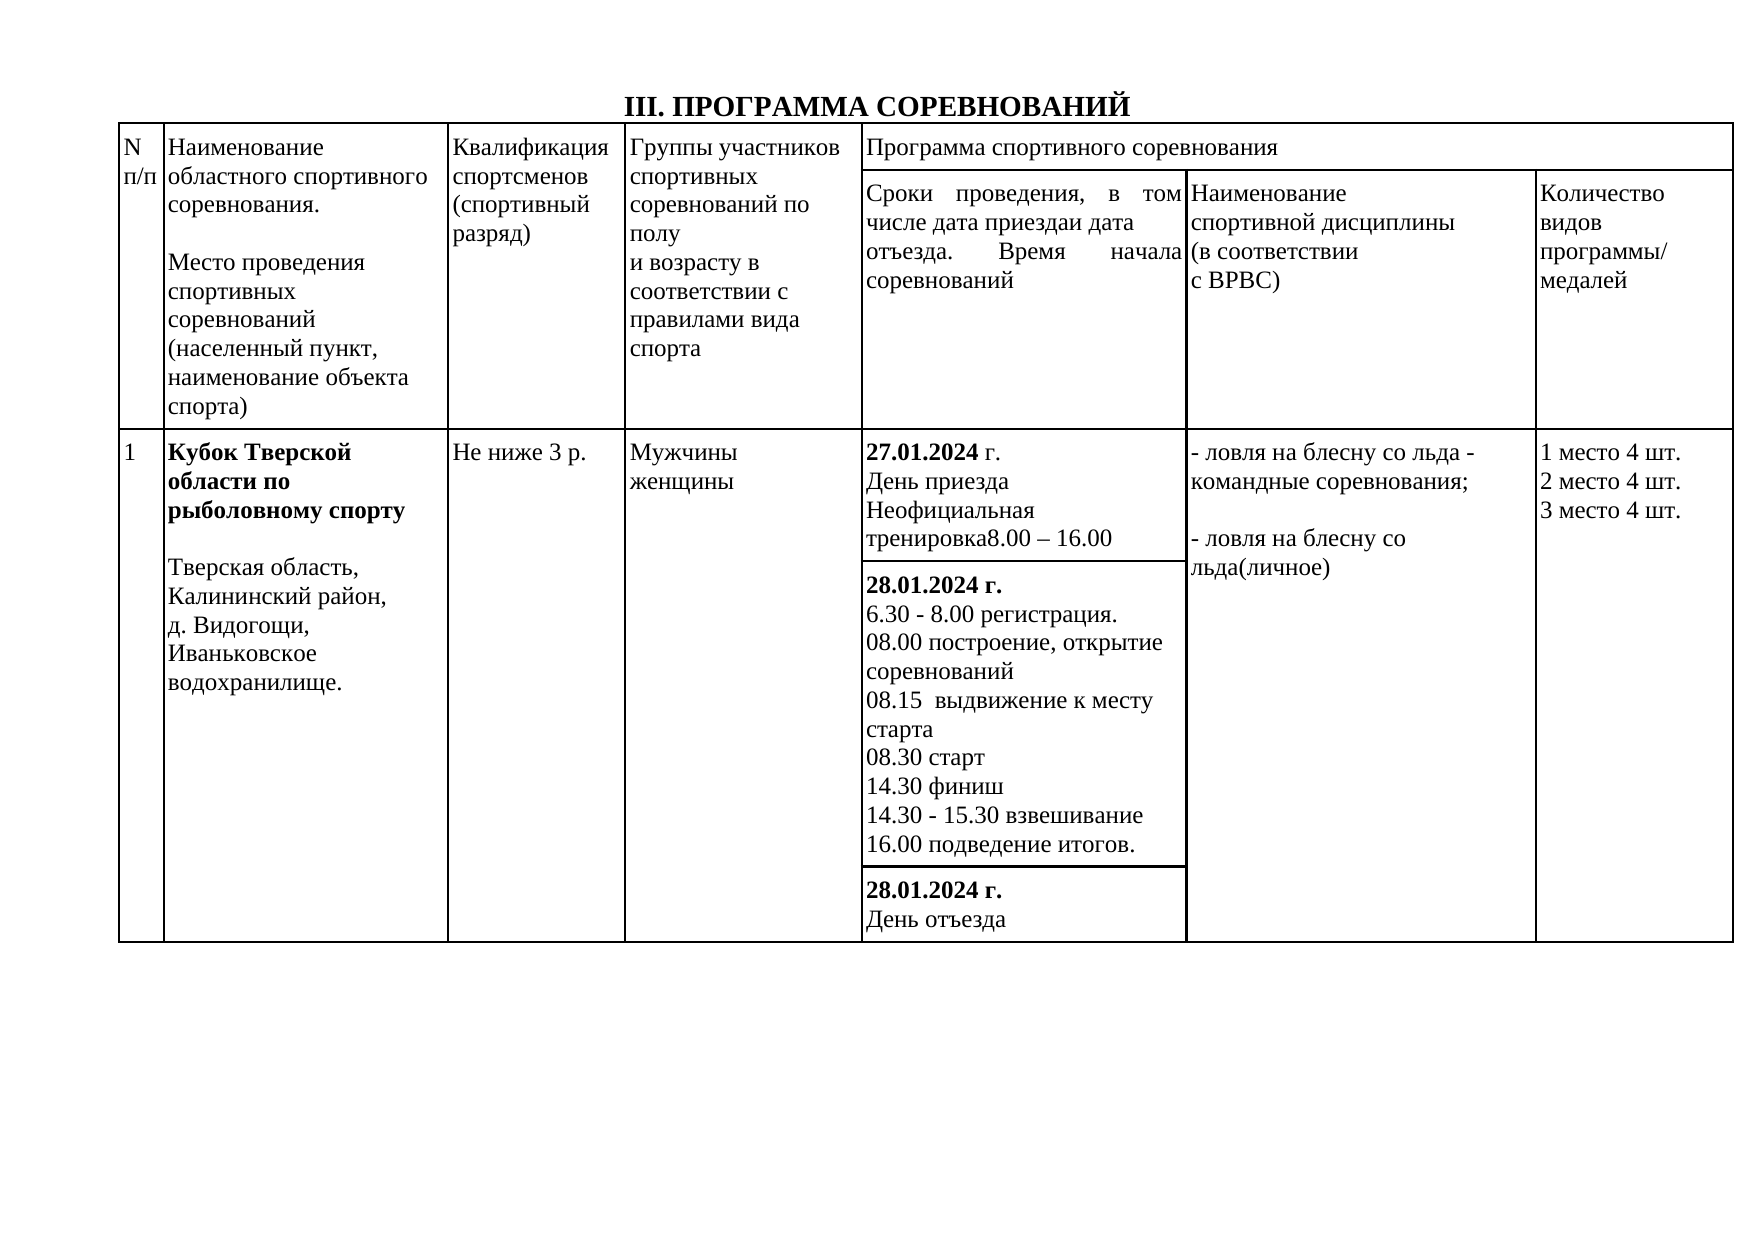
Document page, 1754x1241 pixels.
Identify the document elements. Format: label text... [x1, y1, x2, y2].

table_cell Сроки проведения, в том числе дата приездаи дата отъезда. Время начала соревнований [863, 171, 1185, 427]
text III. ПРОГРАММА СОРЕВНОВАНИЙ [118, 89, 1636, 122]
table_cell Количество видов программы/ медалей [1537, 171, 1732, 427]
table_header Наименование областного спортивного соревнования. Место проведения спортивных соревнований (населенный пункт, наименование объекта спорта) [165, 124, 447, 427]
table_cell 28.01.2024 г. День отъезда [863, 868, 1185, 941]
table_cell Наименование спортивной дисциплины (в соответствии с ВРВС) [1188, 171, 1535, 427]
table_header Программа спортивного соревнования [863, 124, 1732, 169]
table_cell 28.01.2024 г. 6.30 - 8.00 регистрация. 08.00 построение, открытие соревнований 08.15 выдвижение к месту старта 08.30 старт 14.30 финиш 14.30 - 15.30 взвешивание 16.00 подведение итогов. [863, 562, 1185, 865]
table_cell 1 место 4 шт. 2 место 4 шт. 3 место 4 шт. [1537, 430, 1732, 941]
table_cell - ловля на блесну со льда - командные соревнования; - ловля на блесну со льда(личное) [1188, 430, 1535, 941]
table_header Квалификация спортсменов (спортивный разряд) [449, 124, 624, 427]
table_cell Мужчины женщины [626, 430, 861, 941]
table_cell 1 [120, 430, 163, 941]
table_cell Кубок Тверской области по рыболовному спорту Тверская область, Калининский район, д. Видогощи, Иваньковское водохранилище. [165, 430, 447, 941]
table_header Группы участников спортивных соревнований по полу и возрасту в соответствии с правилами вида спорта [626, 124, 861, 427]
table_header N п/п [120, 124, 163, 427]
table_cell Не ниже 3 р. [449, 430, 624, 941]
table_cell 27.01.2024 г. День приезда Неофициальная тренировка8.00 – 16.00 [863, 430, 1185, 560]
